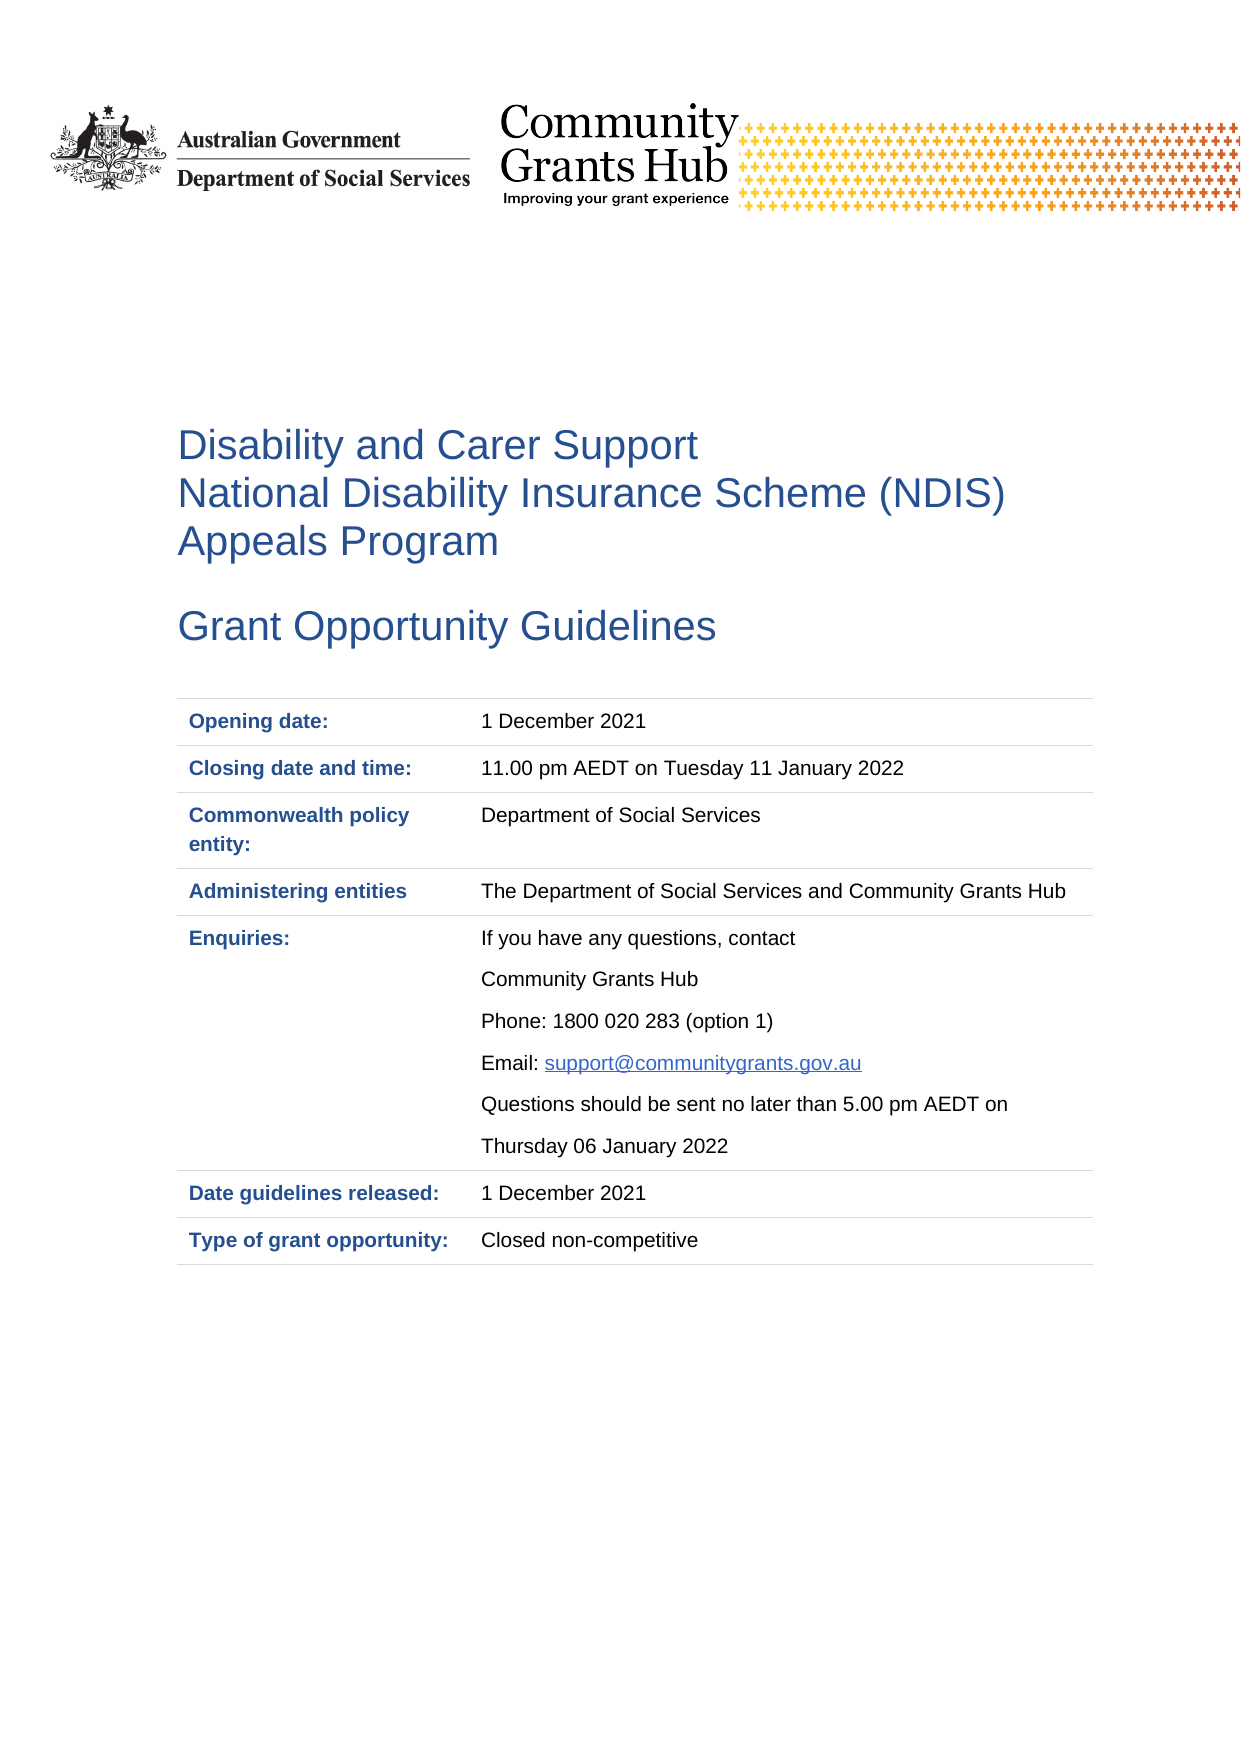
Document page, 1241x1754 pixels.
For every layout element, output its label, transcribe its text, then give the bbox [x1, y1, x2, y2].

text Grant Opportunity Guidelines [177, 601, 1092, 649]
table_cell Enquiries: [177, 916, 469, 1170]
table_cell 1 December 2021 [470, 1171, 1093, 1217]
table_header Opening date: [177, 699, 469, 745]
table_cell Type of grant opportunity: [177, 1218, 469, 1264]
picture [501, 103, 1241, 211]
table_cell Date guidelines released: [177, 1171, 469, 1217]
picture [22, 78, 498, 217]
table_cell 11.00 pm AEDT on Tuesday 11 January 2022 [470, 746, 1093, 792]
table_cell The Department of Social Services and Community Grants Hub [470, 869, 1093, 915]
table_cell Department of Social Services [470, 793, 1093, 868]
table_header 1 December 2021 [470, 699, 1093, 745]
subtitle Disability and Carer Support National Disability Insurance Scheme (NDIS) Appeals Program [177, 420, 1092, 564]
table_cell Administering entities [177, 869, 469, 915]
table_cell Closed non-competitive [470, 1218, 1093, 1264]
table_cell Closing date and time: [177, 746, 469, 792]
table_cell If you have any questions, contact Community Grants Hub Phone: 1800 020 283 (option 1) Email: support@communitygrants.gov.au Questions should be sent no later than 5.00 pm AEDT on Thursday 06 January 2022 [470, 916, 1093, 1170]
table_cell Commonwealth policy entity: [177, 793, 469, 868]
